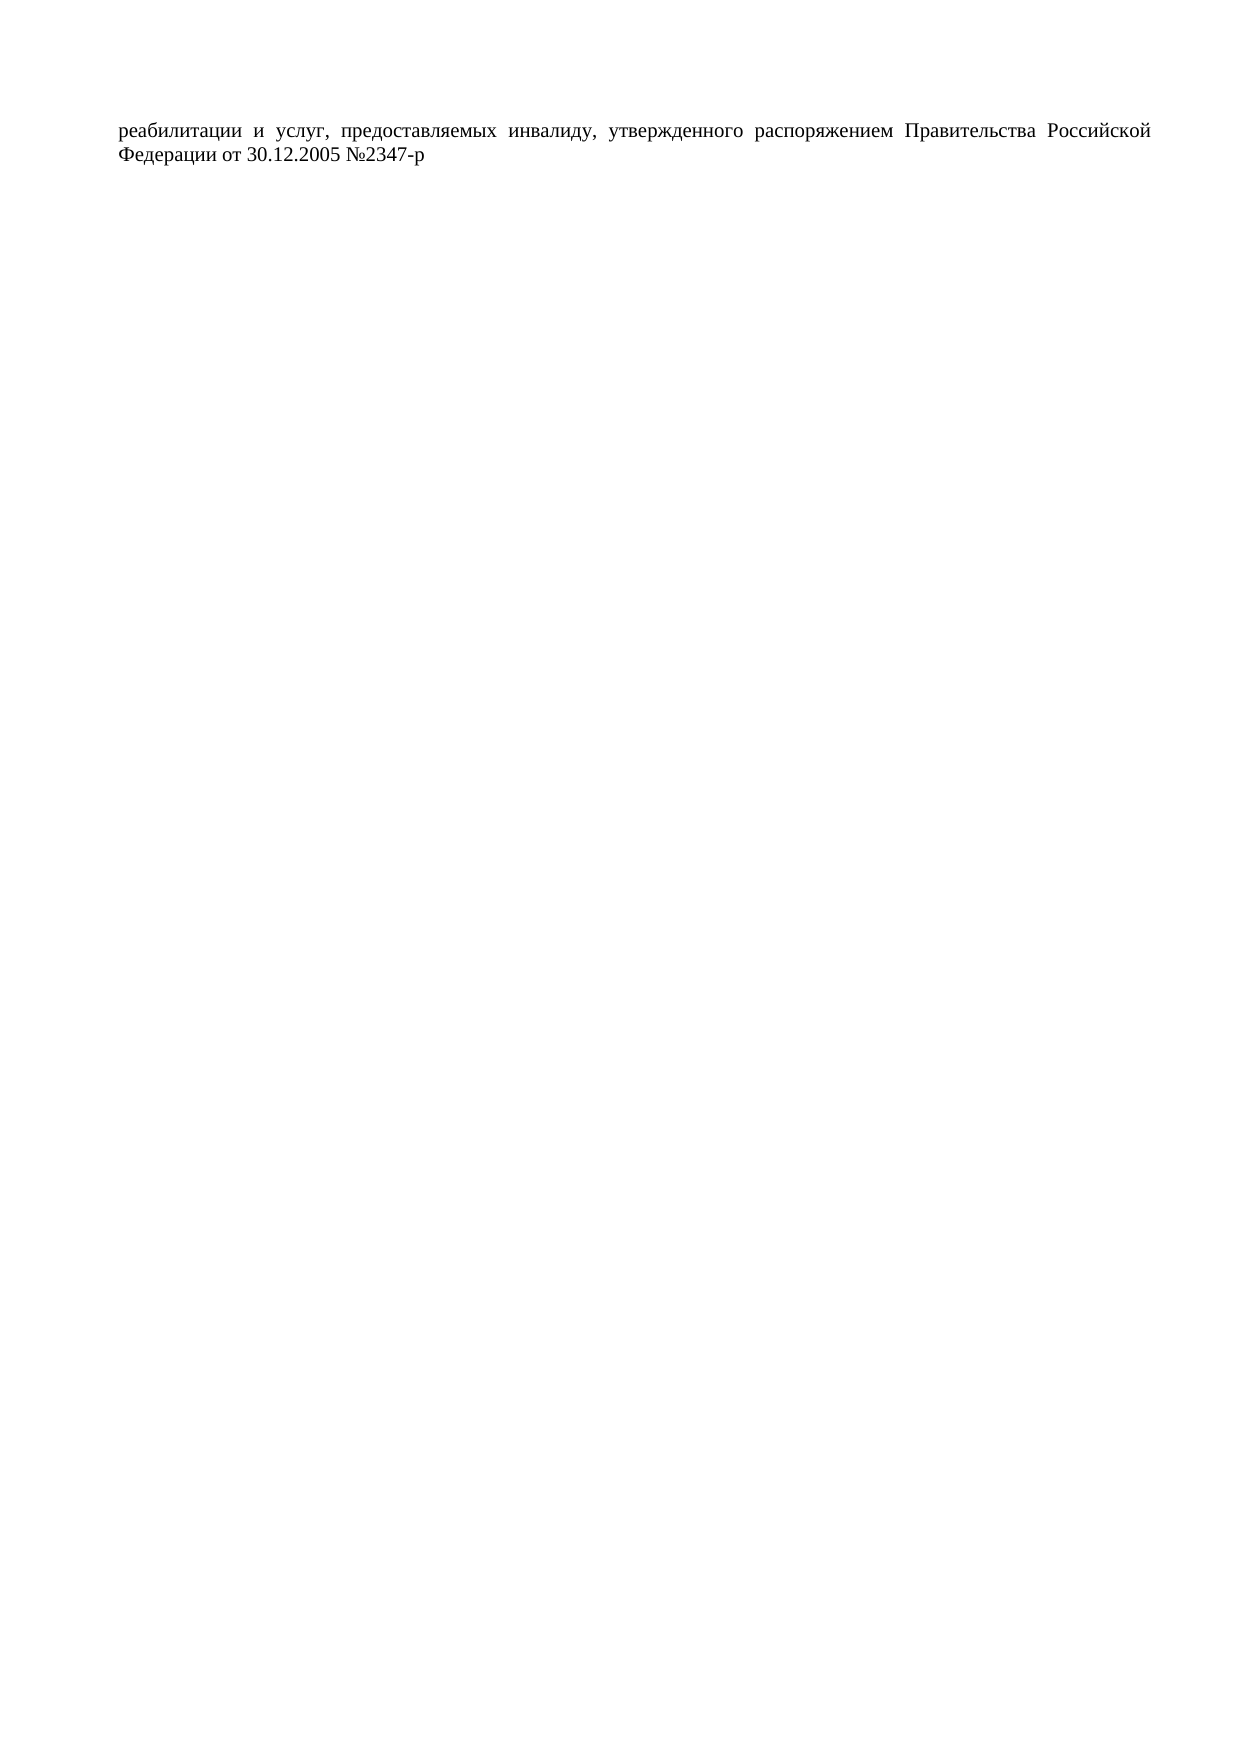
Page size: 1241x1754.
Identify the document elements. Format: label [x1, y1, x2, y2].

text [118, 118, 1152, 166]
